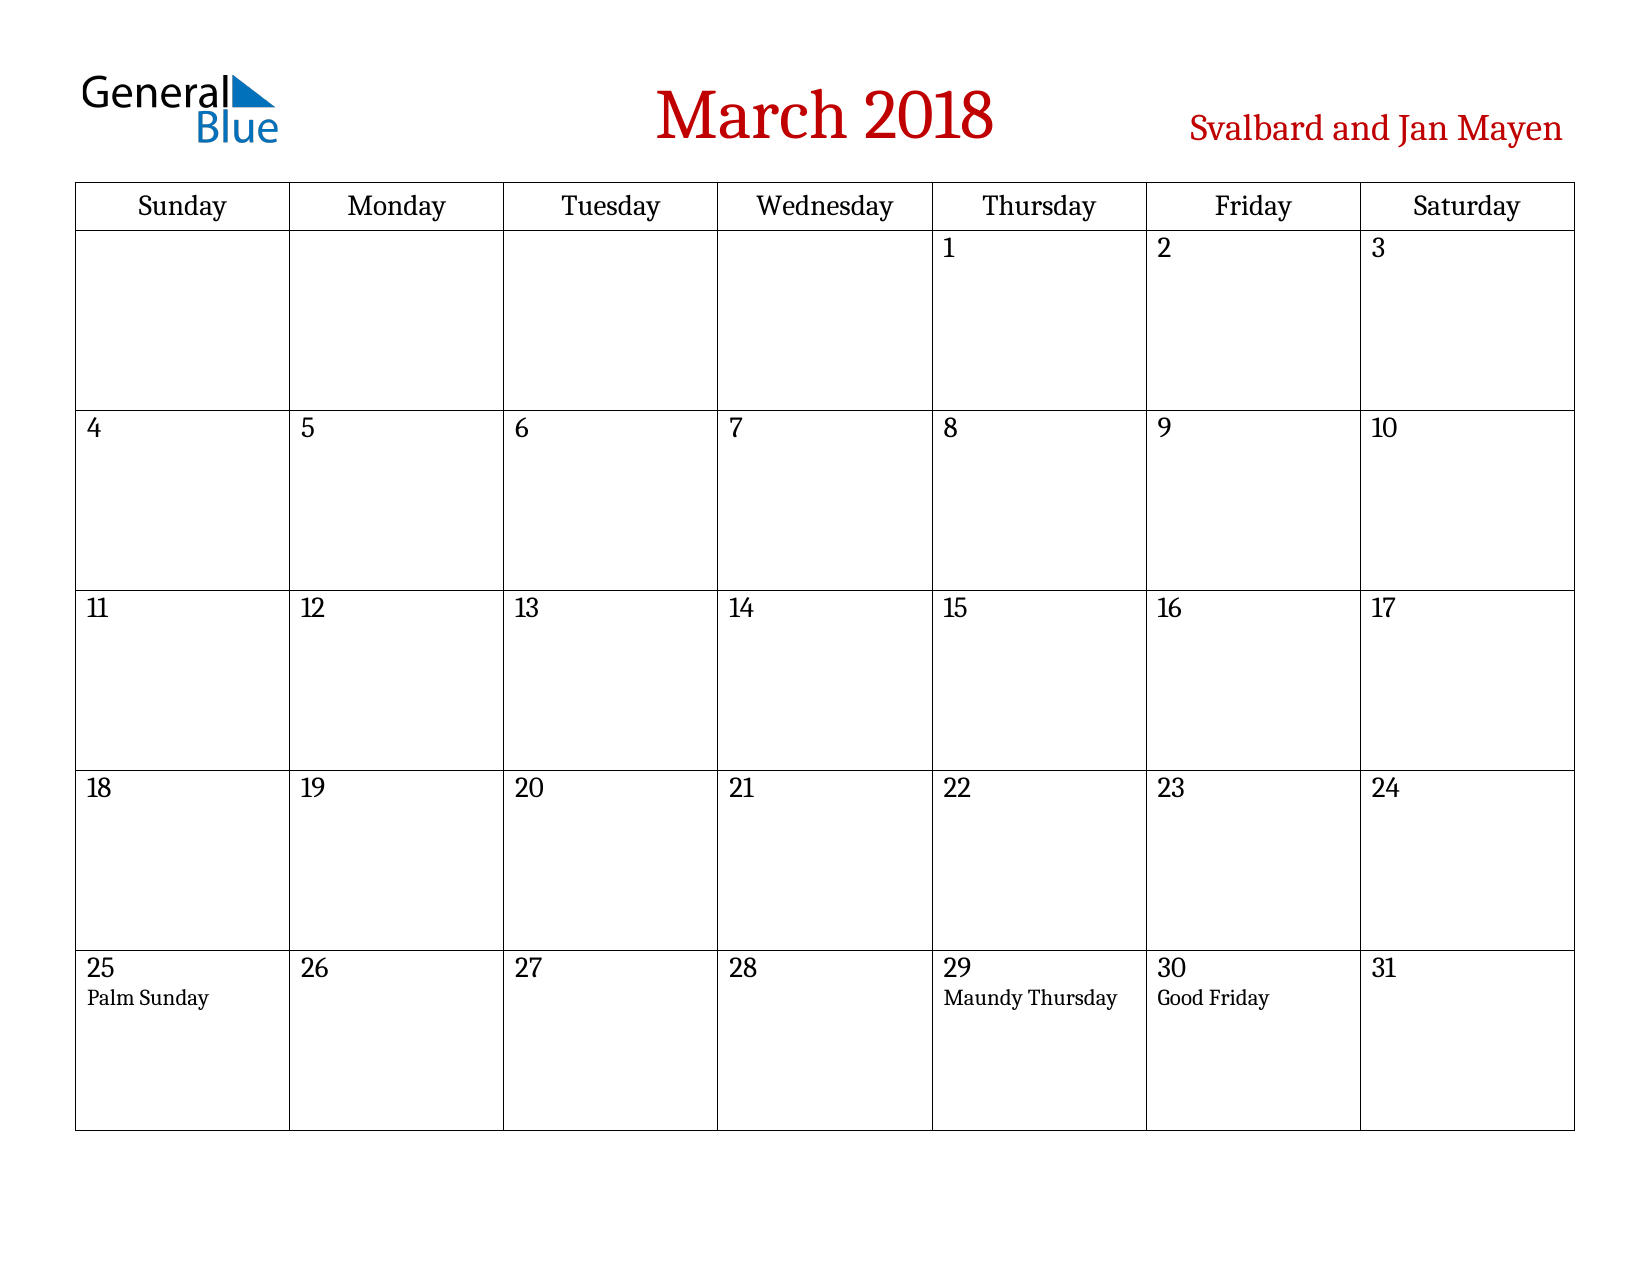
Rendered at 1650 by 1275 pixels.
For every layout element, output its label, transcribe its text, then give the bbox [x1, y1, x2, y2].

table_cell 25 [76, 951, 289, 985]
table_cell 1 [933, 231, 1146, 264]
table_cell [504, 625, 717, 770]
table_cell [76, 445, 289, 590]
table_cell [504, 805, 717, 950]
table_cell 17 [1361, 591, 1574, 625]
table_cell 5 [290, 411, 503, 444]
table_cell 27 [504, 951, 717, 985]
table_cell [933, 625, 1146, 770]
table_cell Palm Sunday [76, 985, 289, 1130]
table_cell 26 [290, 951, 503, 985]
table_cell [76, 265, 289, 410]
table_cell [933, 265, 1146, 410]
table_cell [290, 985, 503, 1130]
table_cell 18 [76, 771, 289, 805]
table_cell 7 [718, 411, 932, 444]
table_cell [1361, 985, 1574, 1130]
table_cell [504, 445, 717, 590]
table_cell Wednesday [718, 183, 932, 230]
table_cell 3 [1361, 231, 1574, 264]
table_cell [933, 445, 1146, 590]
table_cell 16 [1147, 591, 1360, 625]
table_cell [76, 231, 289, 264]
table_cell [290, 445, 503, 590]
table_cell [290, 265, 503, 410]
table_cell [76, 805, 289, 950]
table_cell [1147, 265, 1360, 410]
table_cell 22 [933, 771, 1146, 805]
table_cell [1361, 265, 1574, 410]
table_cell Saturday [1361, 183, 1574, 230]
table_cell 2 [1147, 231, 1360, 264]
table_cell [1147, 625, 1360, 770]
table_cell [718, 625, 932, 770]
table_cell [718, 231, 932, 264]
table_header Svalbard and Jan Mayen [1146, 75, 1574, 182]
table_cell [1361, 625, 1574, 770]
table_cell 12 [290, 591, 503, 625]
table_cell 6 [504, 411, 717, 444]
table_cell [933, 805, 1146, 950]
table_cell [1361, 445, 1574, 590]
table_cell 19 [290, 771, 503, 805]
table_cell 11 [76, 591, 289, 625]
table_cell [718, 985, 932, 1130]
table_header [76, 75, 503, 182]
table_header March 2018 [504, 75, 1146, 182]
table_cell Thursday [933, 183, 1146, 230]
table_cell [290, 231, 503, 264]
table_cell Good Friday [1147, 985, 1360, 1130]
table_cell 23 [1147, 771, 1360, 805]
table_cell Friday [1147, 183, 1360, 230]
table_cell [718, 805, 932, 950]
table_cell 21 [718, 771, 932, 805]
table_cell 14 [718, 591, 932, 625]
table_cell [504, 231, 717, 264]
table_cell 28 [718, 951, 932, 985]
table_cell Sunday [76, 183, 289, 230]
picture [82, 75, 278, 143]
table_cell 29 [933, 951, 1146, 985]
table_cell 20 [504, 771, 717, 805]
table_cell [718, 445, 932, 590]
table_cell 13 [504, 591, 717, 625]
table_cell [1147, 445, 1360, 590]
table_cell 4 [76, 411, 289, 444]
table_cell [1147, 805, 1360, 950]
table_cell [290, 805, 503, 950]
table_cell 10 [1361, 411, 1574, 444]
table_cell 31 [1361, 951, 1574, 985]
table_cell [290, 625, 503, 770]
table_cell Monday [290, 183, 503, 230]
table_cell 30 [1147, 951, 1360, 985]
table_cell [504, 265, 717, 410]
table_cell 15 [933, 591, 1146, 625]
table_cell 8 [933, 411, 1146, 444]
table_cell Maundy Thursday [933, 985, 1146, 1130]
table_cell [76, 625, 289, 770]
table_cell 24 [1361, 771, 1574, 805]
table_cell [504, 985, 717, 1130]
table_cell [1361, 805, 1574, 950]
table_cell [718, 265, 932, 410]
table_cell 9 [1147, 411, 1360, 444]
table_cell Tuesday [504, 183, 717, 230]
